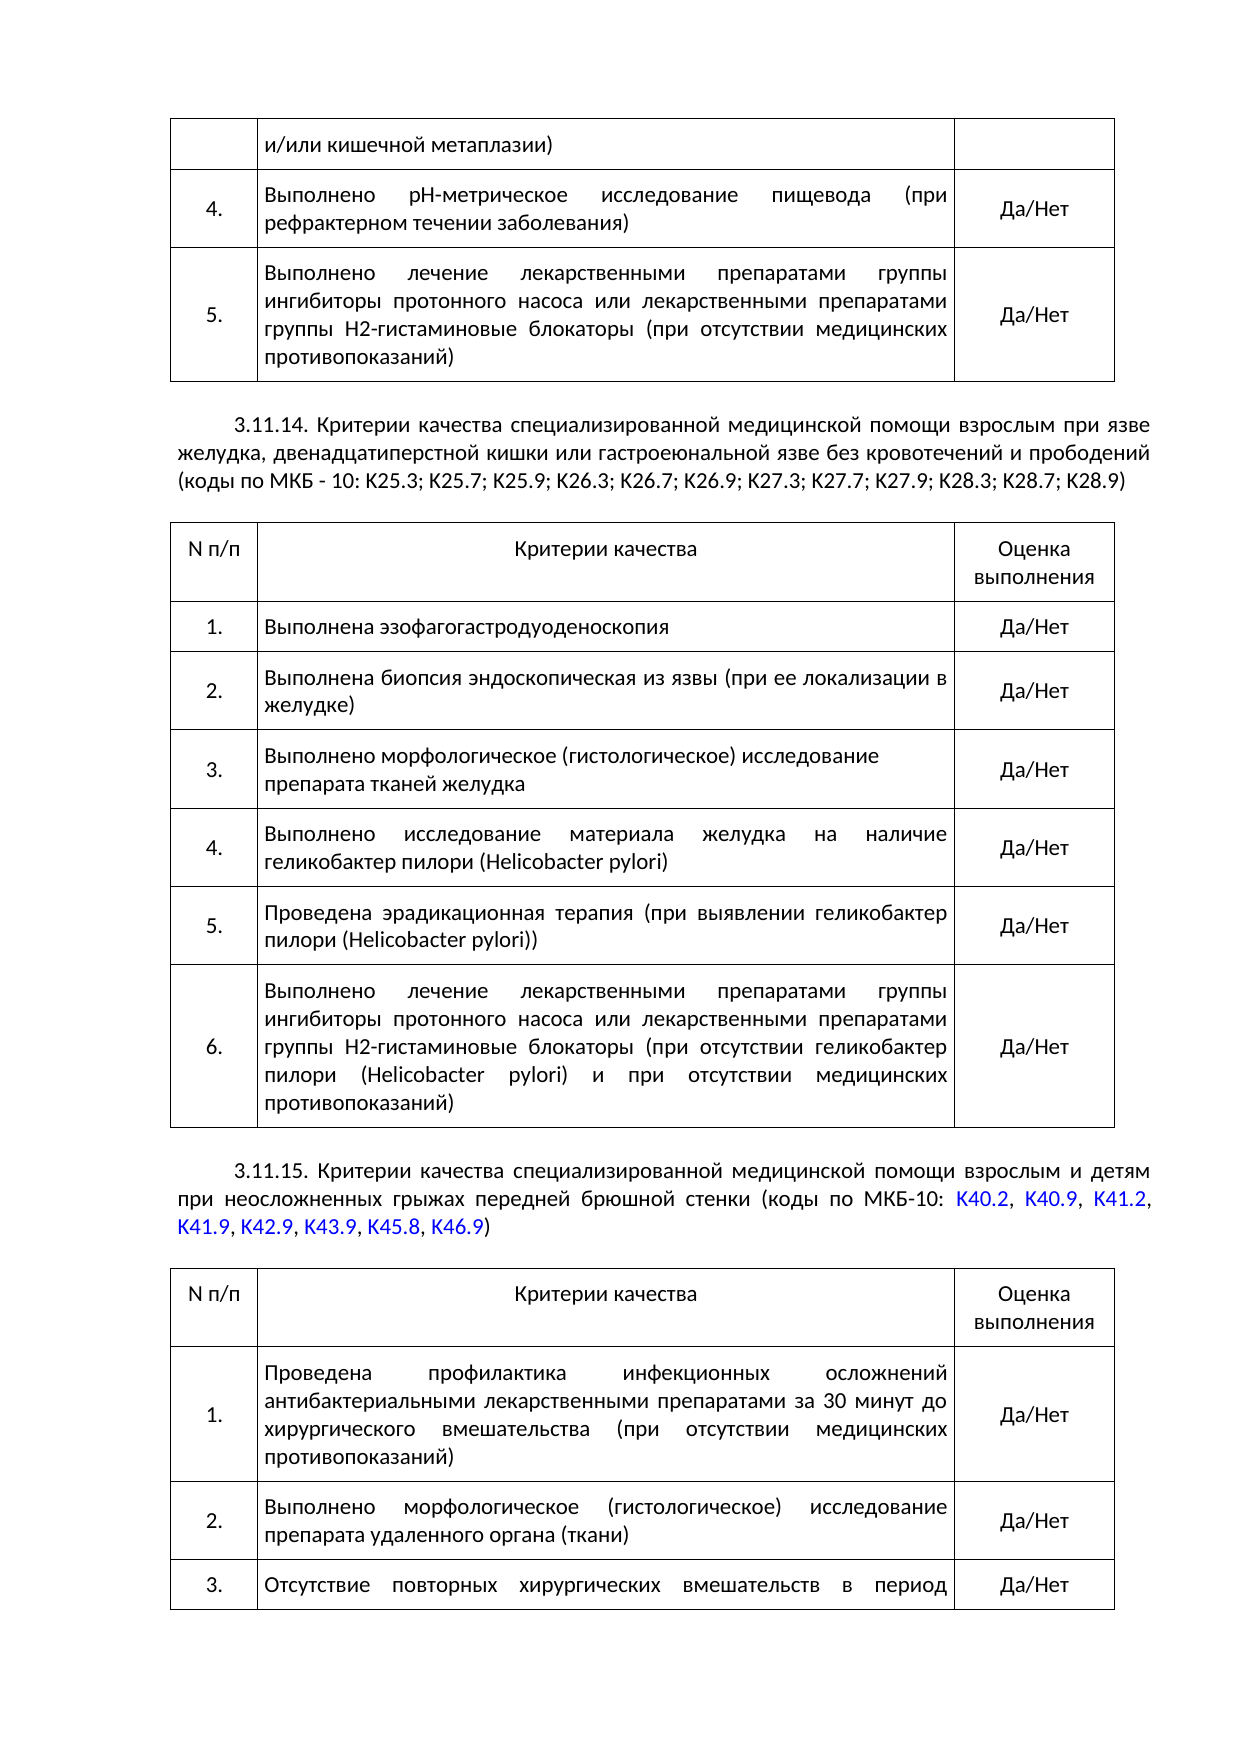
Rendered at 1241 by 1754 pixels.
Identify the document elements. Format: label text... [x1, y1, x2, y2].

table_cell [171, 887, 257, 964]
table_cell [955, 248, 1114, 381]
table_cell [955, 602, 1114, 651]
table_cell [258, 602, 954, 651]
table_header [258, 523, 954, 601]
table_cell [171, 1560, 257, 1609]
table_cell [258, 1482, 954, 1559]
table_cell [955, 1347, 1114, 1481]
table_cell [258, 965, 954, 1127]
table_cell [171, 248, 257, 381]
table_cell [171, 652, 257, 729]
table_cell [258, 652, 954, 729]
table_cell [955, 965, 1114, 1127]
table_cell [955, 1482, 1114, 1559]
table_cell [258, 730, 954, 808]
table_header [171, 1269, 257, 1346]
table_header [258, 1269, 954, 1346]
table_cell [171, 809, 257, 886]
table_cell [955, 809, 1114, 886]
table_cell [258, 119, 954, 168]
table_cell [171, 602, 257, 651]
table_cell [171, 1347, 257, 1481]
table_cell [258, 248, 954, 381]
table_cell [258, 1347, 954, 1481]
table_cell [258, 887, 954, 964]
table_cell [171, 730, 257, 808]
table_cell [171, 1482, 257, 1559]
text 3.11.14. Критерии качества специализированной медицинской помощи взрослым при язве желудка, двенадцатиперстной кишки или гастроеюнальной язве без кровотечений и прободений (коды по МКБ - 10: K25.3; K25.7; K25.9; K26.3; K26.7; K26.9; K27.3; K27.7; K27.9; K28.3; K28.7; K28.9) [177, 410, 1152, 494]
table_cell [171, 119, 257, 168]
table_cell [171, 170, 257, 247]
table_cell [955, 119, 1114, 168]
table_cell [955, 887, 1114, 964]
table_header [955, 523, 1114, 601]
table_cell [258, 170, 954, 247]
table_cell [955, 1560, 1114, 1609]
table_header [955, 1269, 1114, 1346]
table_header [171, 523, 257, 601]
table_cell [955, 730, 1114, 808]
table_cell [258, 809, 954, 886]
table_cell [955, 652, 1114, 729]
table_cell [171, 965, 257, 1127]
text 3.11.15. Критерии качества специализированной медицинской помощи взрослым и детям при неосложненных грыжах передней брюшной стенки (коды по МКБ-10: K40.2, K40.9, K41.2, K41.9, K42.9, K43.9, K45.8, K46.9) [177, 1156, 1152, 1240]
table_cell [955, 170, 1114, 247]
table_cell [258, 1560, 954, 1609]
